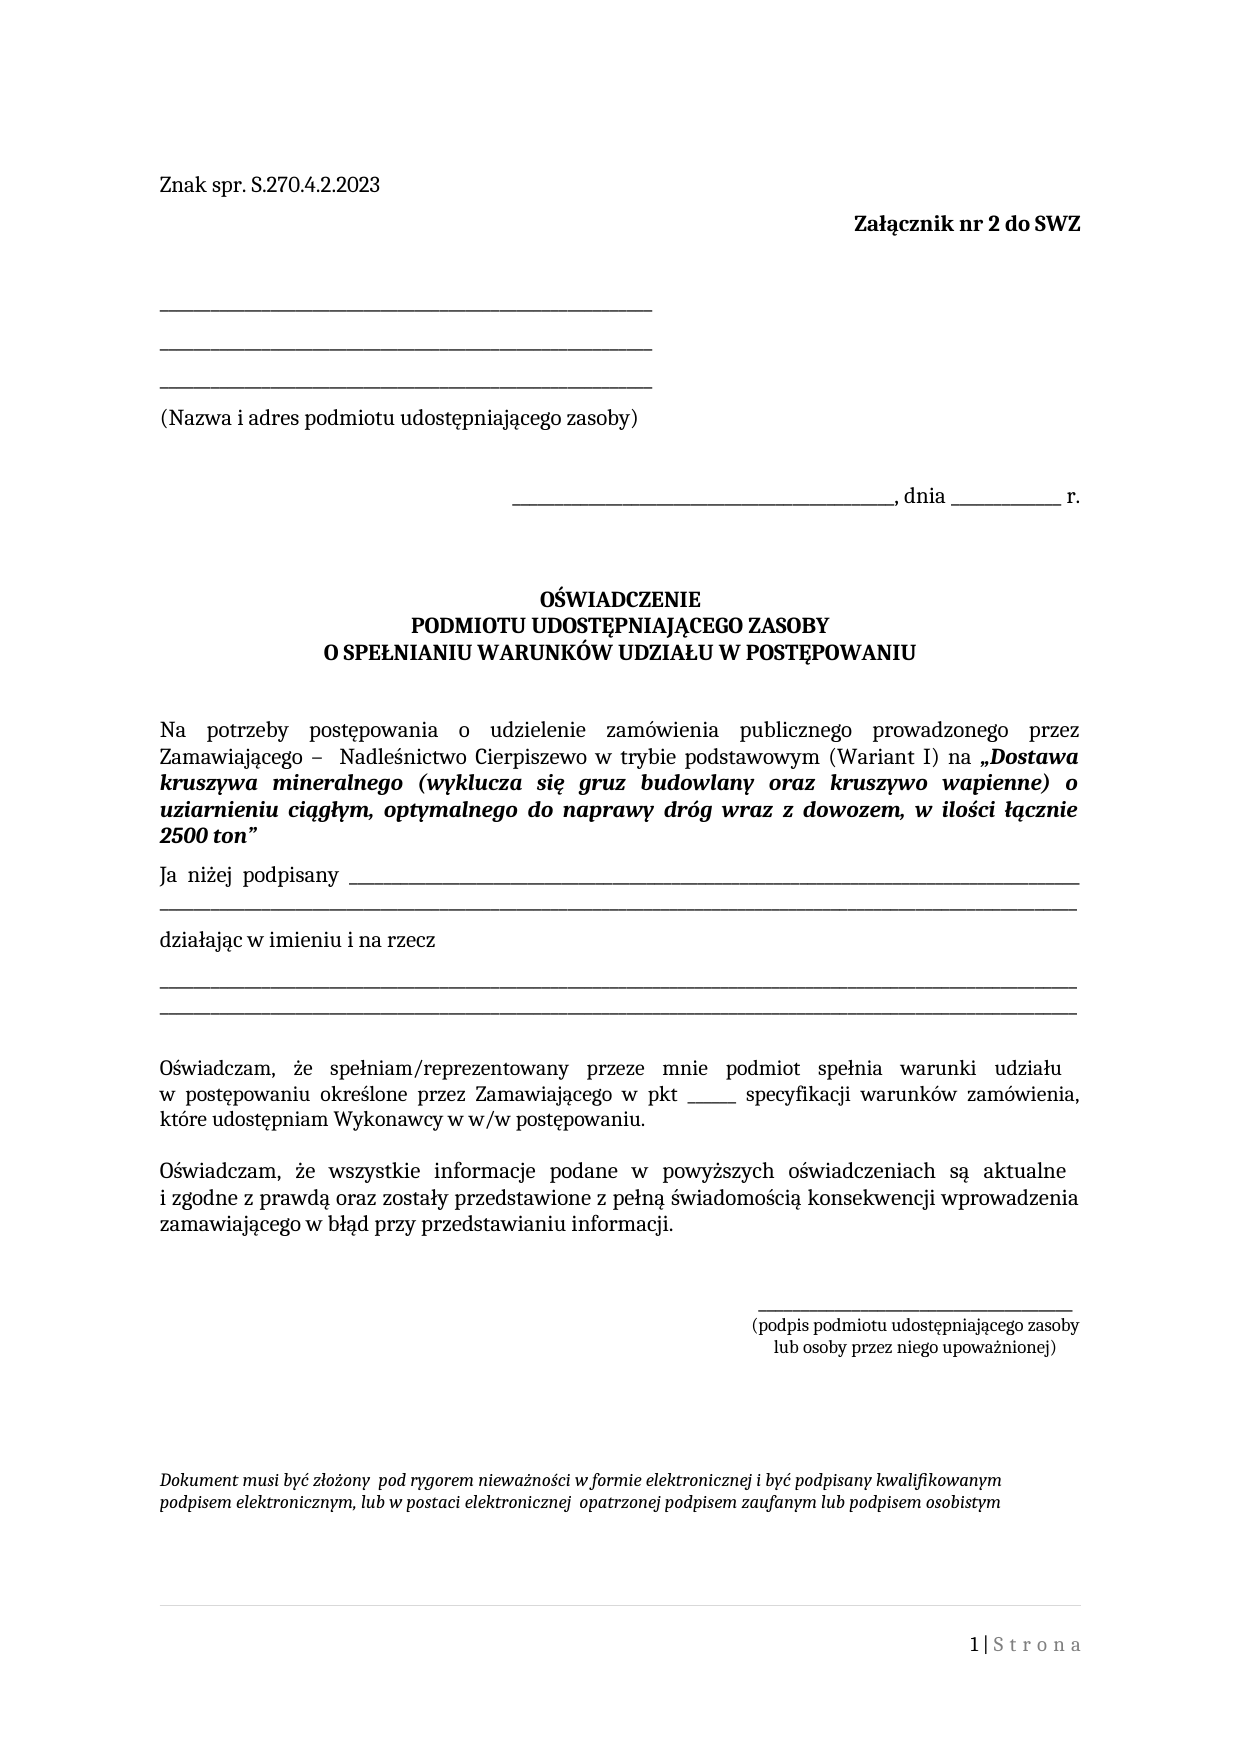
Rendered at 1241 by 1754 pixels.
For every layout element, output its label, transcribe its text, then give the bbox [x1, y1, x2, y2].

text ________________________________________________________________________________________________________________________________________________________________________________________________________________________ [159, 966, 1081, 1018]
text (Nazwa i adres podmiotu udostępniającego zasoby) [159, 405, 1081, 431]
text _____________________________________________, dnia _____________ r. [159, 483, 1081, 509]
text OŚWIADCZENIE [159, 587, 1081, 613]
text PODMIOTU UDOSTĘPNIAJĄCEGO ZASOBY O SPEŁNIANIU WARUNKÓW UDZIAŁU W POSTĘPOWANIU [159, 613, 1081, 666]
text _____________________________________ (podpis podmiotu udostępniającego zasoby lub osoby przez niego upoważnionej) [750, 1288, 1081, 1358]
text __________________________________________________________ [159, 327, 1081, 354]
text __________________________________________________________ [159, 366, 1081, 393]
text Ja niżej podpisany ______________________________________________________________________________________ ____________________________________________________________________________________________________________ [159, 862, 1081, 914]
text Oświadczam, że spełniam/reprezentowany przeze mnie podmiot spełnia warunki udziału w postępowaniu określone przez Zamawiającego w pkt ______ specyfikacji warunków zamówienia, które udostępniam Wykonawcy w w/w postępowaniu. [159, 1056, 1081, 1132]
text Oświadczam, że wszystkie informacje podane w powyższych oświadczeniach są aktualne i zgodne z prawdą oraz zostały przedstawione z pełną świadomością konsekwencji wprowadzenia zamawiającego w błąd przy przedstawianiu informacji. [159, 1158, 1081, 1237]
text __________________________________________________________ [159, 288, 1081, 315]
text Załącznik nr 2 do SWZ [159, 211, 1081, 237]
text Na potrzeby postępowania o udzielenie zamówienia publicznego prowadzonego przez Zamawiającego – Nadleśnictwo Cierpiszewo w trybie podstawowym (Wariant I) na „Dostawa kruszywa mineralnego (wyklucza się gruz budowlany oraz kruszywo wapienne) o uziarnieniu ciągłym, optymalnego do naprawy dróg wraz z dowozem, w ilości łącznie 2500 ton” [159, 717, 1081, 849]
text Znak spr. S.270.4.2.2023 [159, 172, 1081, 198]
text Dokument musi być złożony pod rygorem nieważności w formie elektronicznej i być podpisany kwalifikowanym podpisem elektronicznym, lub w postaci elektronicznej opatrzonej podpisem zaufanym lub podpisem osobistym [159, 1470, 1081, 1513]
text działając w imieniu i na rzecz [159, 927, 1081, 953]
